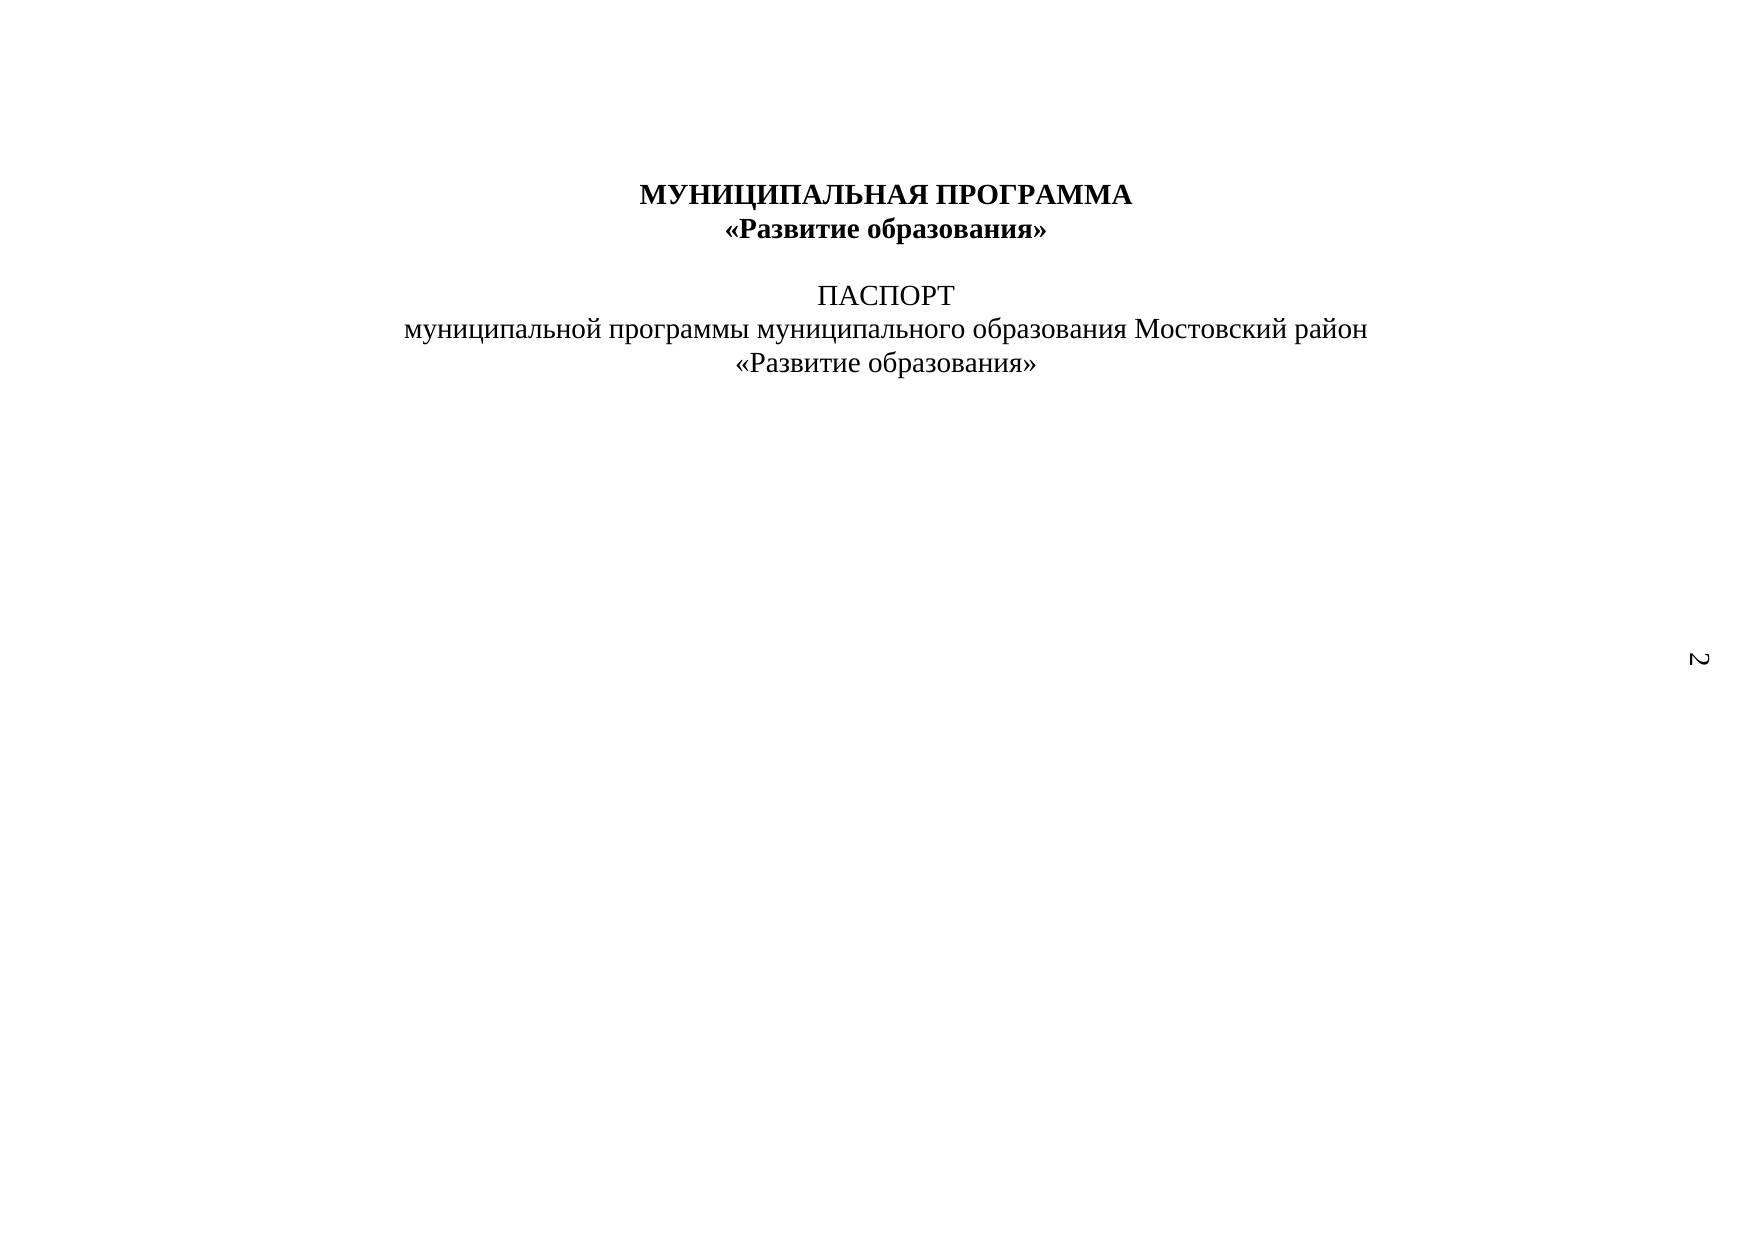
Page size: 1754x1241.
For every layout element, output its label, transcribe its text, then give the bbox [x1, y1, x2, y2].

text ПАСПОРТ [133, 278, 1639, 311]
text муниципальной программы муниципального образования Мостовский район [133, 311, 1639, 345]
text «Развитие образования» [133, 345, 1639, 378]
text МУНИЦИПАЛЬНАЯ ПРОГРАММА [133, 177, 1639, 211]
text «Развитие образования» [133, 211, 1639, 244]
